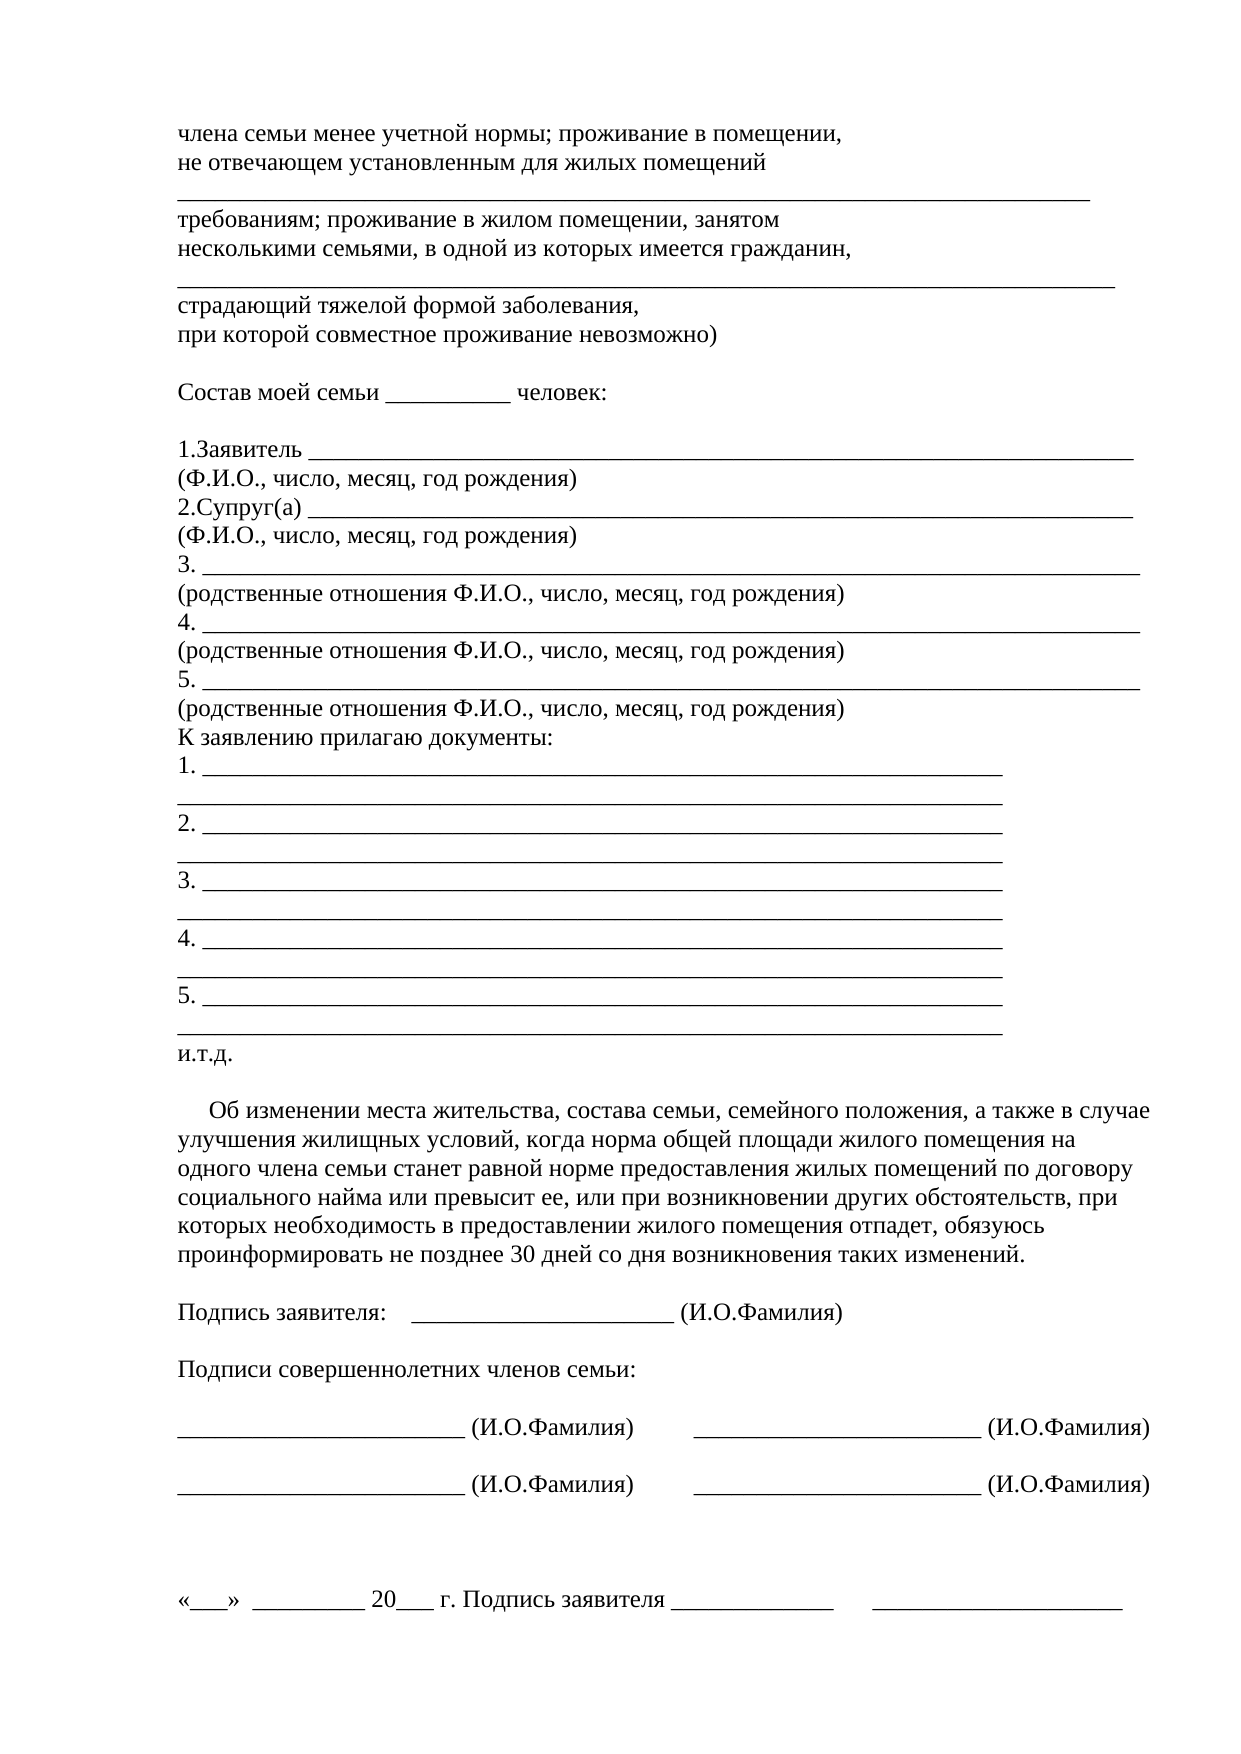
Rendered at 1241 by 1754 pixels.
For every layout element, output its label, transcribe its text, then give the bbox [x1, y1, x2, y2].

text (Ф.И.О., число, месяц, год рождения) [177, 463, 1152, 492]
text 2.Супруг(а) __________________________________________________________________ [177, 492, 1152, 521]
text __________________________________________________________________ [177, 779, 1152, 808]
text несколькими семьями, в одной из которых имеется гражданин, [177, 233, 1152, 262]
text Состав моей семьи __________ человек: [177, 377, 1152, 406]
text 3. ________________________________________________________________ [177, 866, 1152, 894]
text 3. ___________________________________________________________________________ [177, 549, 1152, 578]
text не отвечающем установленным для жилых помещений [177, 147, 1152, 176]
text страдающий тяжелой формой заболевания, [177, 291, 1152, 319]
text __________________________________________________________________ [177, 952, 1152, 981]
text __________________________________________________________________ [177, 837, 1152, 866]
text __________________________________________________________________ [177, 894, 1152, 923]
text требованиям; проживание в жилом помещении, занятом [177, 204, 1152, 233]
text Подписи совершеннолетних членов семьи: [177, 1354, 1152, 1383]
text 4. ___________________________________________________________________________ [177, 607, 1152, 636]
text 2. ________________________________________________________________ [177, 808, 1152, 837]
text 5. ________________________________________________________________ [177, 981, 1152, 1009]
text _________________________________________________________________________ [177, 176, 1152, 204]
text члена семьи менее учетной нормы; проживание в помещении, [177, 118, 1152, 147]
text (родственные отношения Ф.И.О., число, месяц, год рождения) [177, 578, 1152, 607]
text «___» _________ 20___ г. Подпись заявителя _____________ ____________________ [177, 1584, 1152, 1613]
text _______________________ (И.О.Фамилия) _______________________ (И.О.Фамилия) [177, 1469, 1152, 1498]
text (родственные отношения Ф.И.О., число, месяц, год рождения) [177, 693, 1152, 722]
text К заявлению прилагаю документы: [177, 722, 1152, 751]
text 1.Заявитель __________________________________________________________________ [177, 434, 1152, 463]
text ___________________________________________________________________________ [177, 262, 1152, 291]
text Об изменении места жительства, состава семьи, семейного положения, а также в случае улучшения жилищных условий, когда норма общей площади жилого помещения на одного члена семьи станет равной норме предоставления жилых помещений по договору социального найма или превысит ее, или при возникновении других обстоятельств, при которых необходимость в предоставлении жилого помещения отпадет, обязуюсь проинформировать не позднее 30 дней со дня возникновения таких изменений. [177, 1096, 1152, 1268]
text 5. ___________________________________________________________________________ [177, 664, 1152, 693]
text 1. ________________________________________________________________ [177, 751, 1152, 779]
text __________________________________________________________________ [177, 1009, 1152, 1038]
text _______________________ (И.О.Фамилия) _______________________ (И.О.Фамилия) [177, 1412, 1152, 1441]
text (Ф.И.О., число, месяц, год рождения) [177, 521, 1152, 549]
text и.т.д. [177, 1038, 1152, 1067]
text при которой совместное проживание невозможно) [177, 319, 1152, 348]
text 4. ________________________________________________________________ [177, 923, 1152, 952]
text Подпись заявителя: _____________________ (И.О.Фамилия) [177, 1297, 1152, 1326]
text (родственные отношения Ф.И.О., число, месяц, год рождения) [177, 636, 1152, 664]
